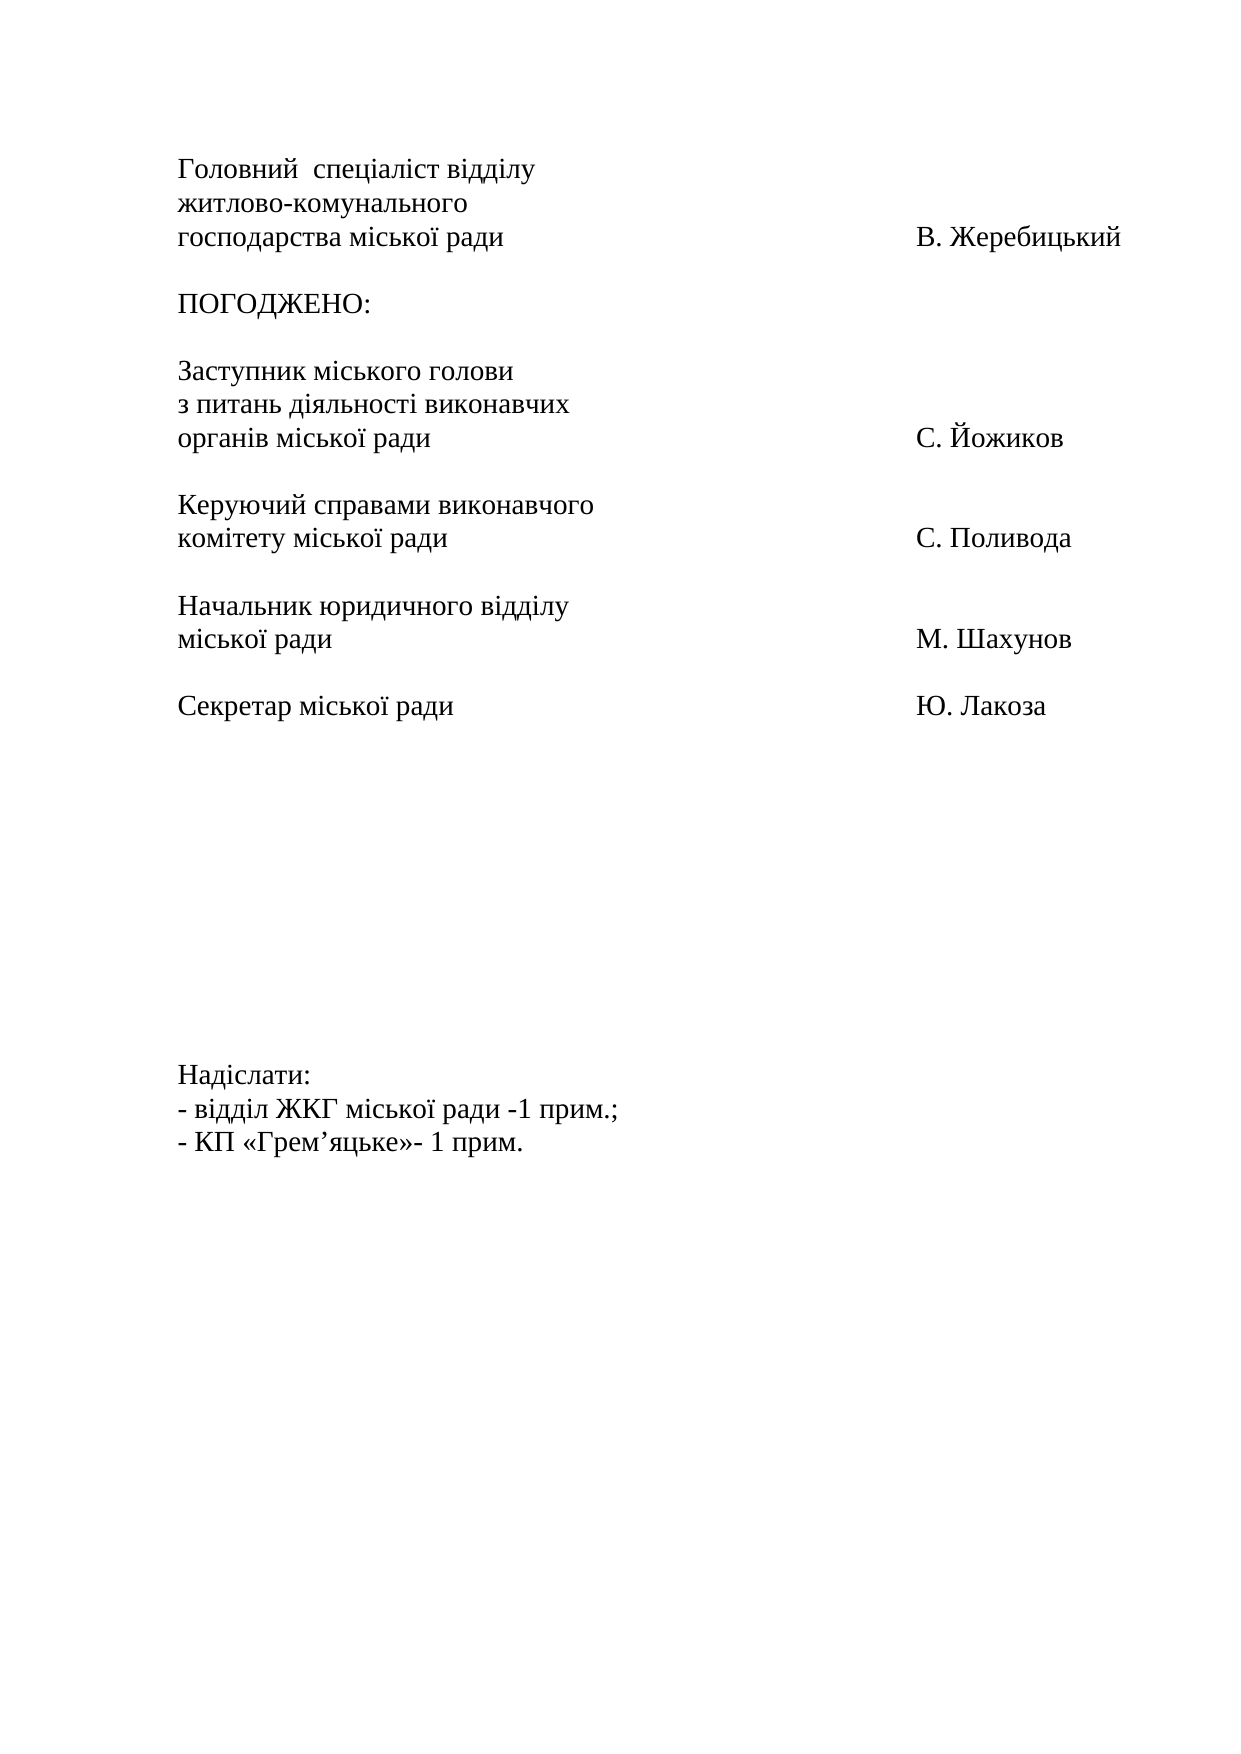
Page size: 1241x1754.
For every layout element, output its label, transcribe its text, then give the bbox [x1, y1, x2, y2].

text Головний спеціаліст відділу [177, 152, 1181, 185]
text Секретар міської ради Ю. Лакоза [177, 688, 1181, 722]
text міської ради М. Шахунов [177, 621, 1181, 655]
text комітету міської ради С. Поливода [177, 521, 1181, 554]
text Керуючий справами виконавчого [177, 487, 1181, 521]
text господарства міської ради В. Жеребицький [177, 219, 1181, 252]
text - відділ ЖКГ міської ради -1 прим.; [177, 1091, 1181, 1124]
text ПОГОДЖЕНО: [177, 286, 1181, 319]
text органів міської ради С. Йожиков [177, 420, 1181, 453]
text з питань діяльності виконавчих [177, 386, 1181, 420]
text - КП «Грем’яцьке»- 1 прим. [177, 1124, 1181, 1158]
text Начальник юридичного відділу [177, 588, 1181, 621]
text Заступник міського голови [177, 353, 1181, 386]
text Надіслати: [177, 1057, 1181, 1091]
text житлово-комунального [177, 185, 1181, 219]
